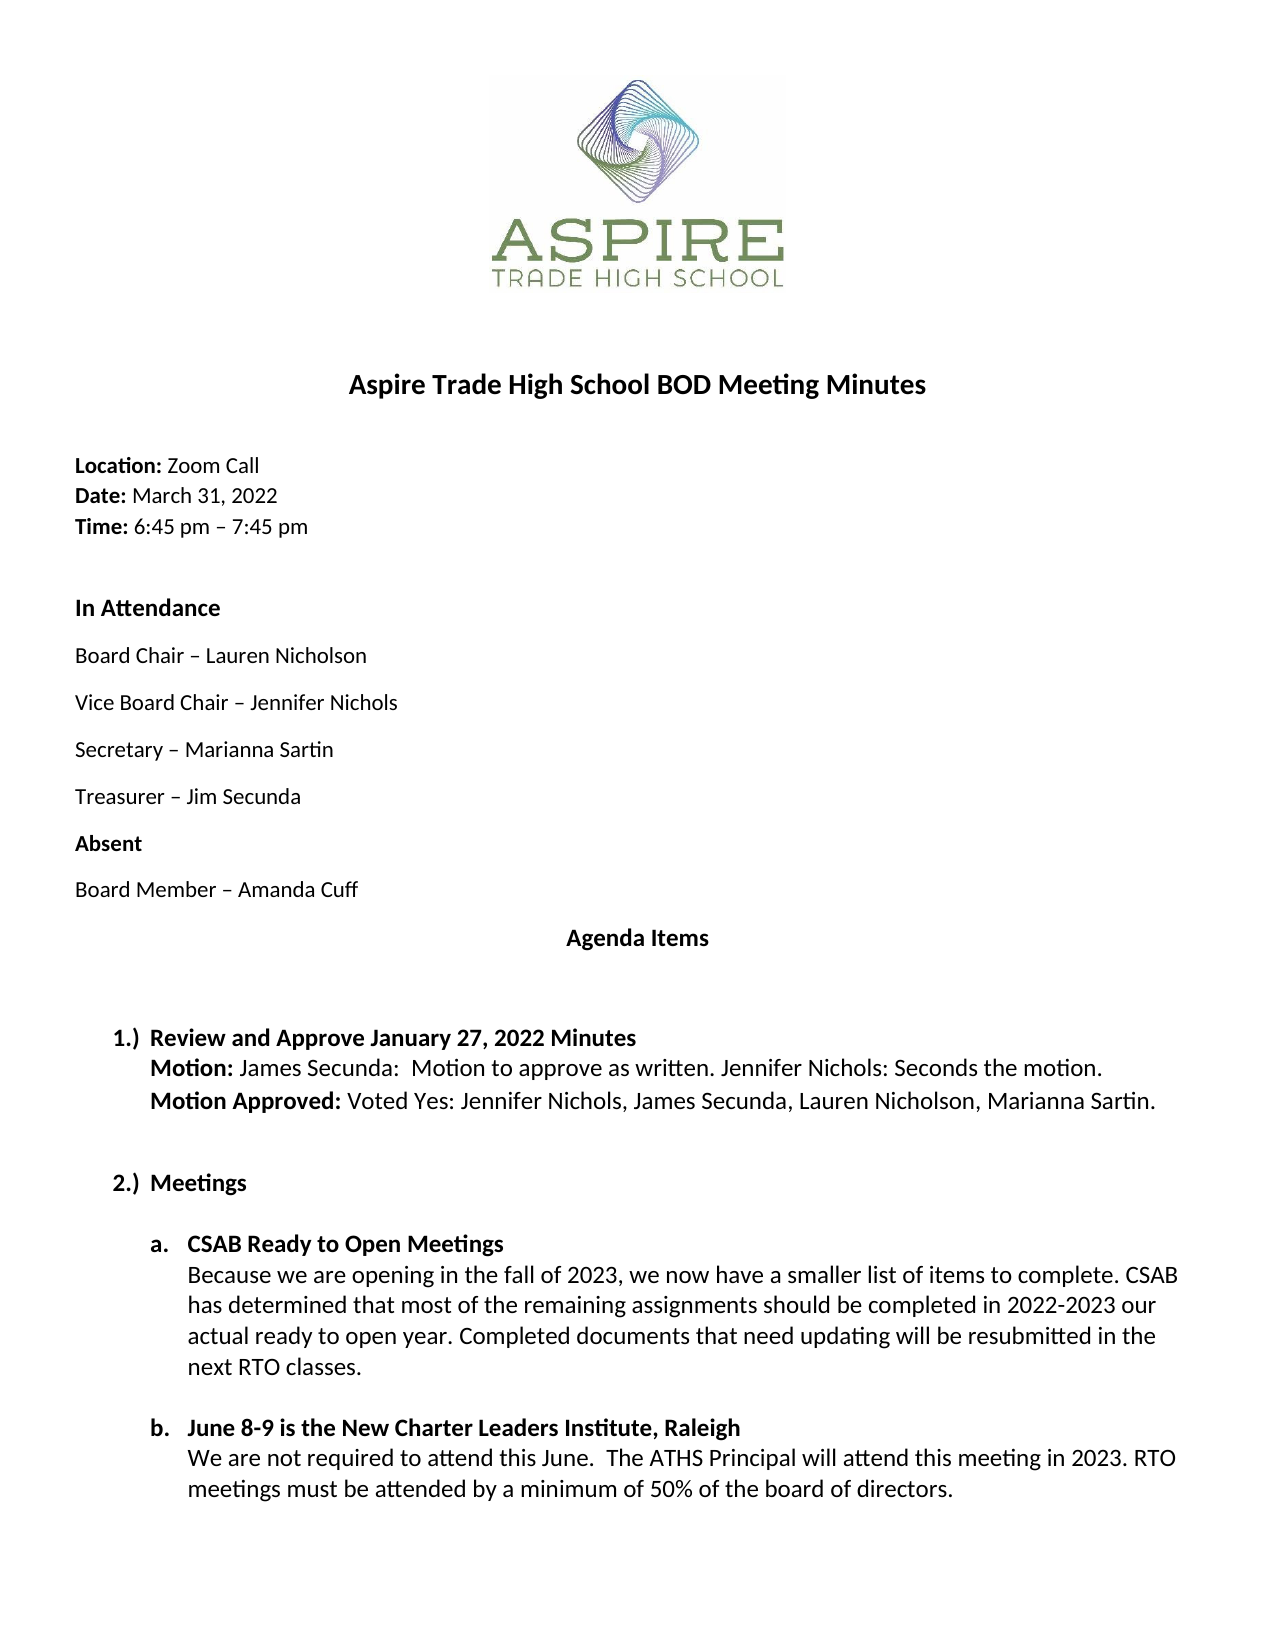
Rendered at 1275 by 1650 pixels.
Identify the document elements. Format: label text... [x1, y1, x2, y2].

text Absent [75, 829, 1200, 857]
list CSAB Ready to Open Meetings [150, 1229, 1200, 1259]
text Aspire Trade High School BOD Meeting Minutes [75, 366, 1200, 402]
text Treasurer – Jim Secunda [75, 782, 1200, 810]
text Motion: James Secunda: Motion to approve as written. Jennifer Nichols: Seconds the motion. [150, 1052, 1200, 1083]
text Agenda Items [75, 922, 1200, 953]
list We are not required to attend this June. The ATHS Principal will attend this meeting in 2023. RTO meetings must be attended by a minimum of 50% of the board of directors. [187, 1442, 1200, 1503]
text Motion Approved: Voted Yes: Jennifer Nichols, James Secunda, Lauren Nicholson, Marianna Sartin. [150, 1085, 1200, 1116]
text In Attendance [75, 592, 1200, 622]
text Location: Zoom Call Date: March 31, 2022 [75, 451, 1200, 510]
list Because we are opening in the fall of 2023, we now have a smaller list of items to complete. CSAB has determined that most of the remaining assignments should be completed in 2022-2023 our actual ready to open year. Completed documents that need updating will be resubmitted in the next RTO classes. [187, 1259, 1200, 1381]
list Meetings [112, 1168, 1200, 1198]
text Secretary – Marianna Sartin [75, 735, 1200, 763]
text Board Chair – Lauren Nicholson [75, 641, 1200, 669]
text Vice Board Chair – Jennifer Nichols [75, 688, 1200, 716]
list June 8-9 is the New Charter Leaders Institute, Raleigh [150, 1412, 1200, 1442]
list Review and Approve January 27, 2022 Minutes [112, 1022, 1200, 1052]
text Time: 6:45 pm – 7:45 pm [75, 512, 1200, 540]
text Board Member – Amanda Cuff [75, 876, 1200, 904]
picture [489, 75, 786, 293]
